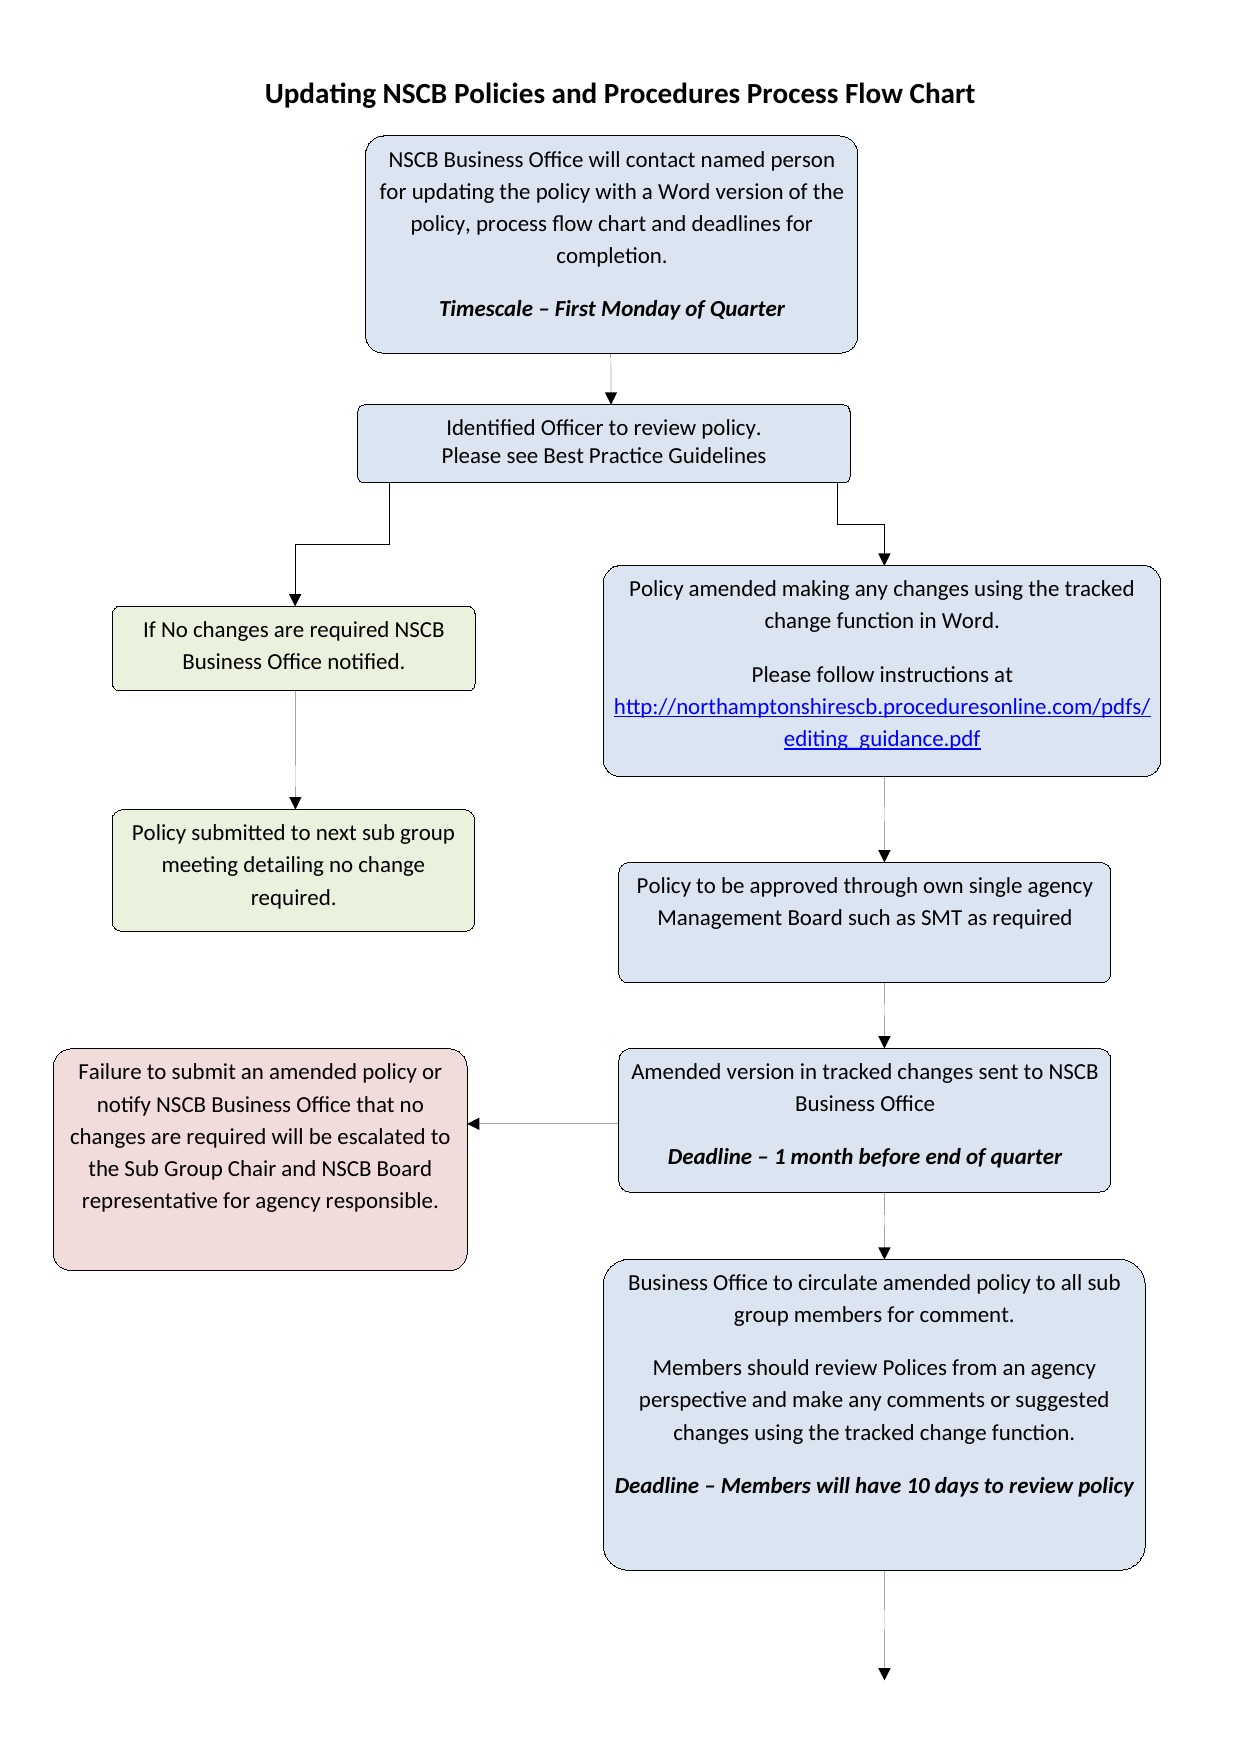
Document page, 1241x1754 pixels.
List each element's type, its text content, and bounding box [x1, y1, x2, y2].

text Updating NSCB Policies and Procedures Process Flow Chart [75, 75, 1165, 111]
